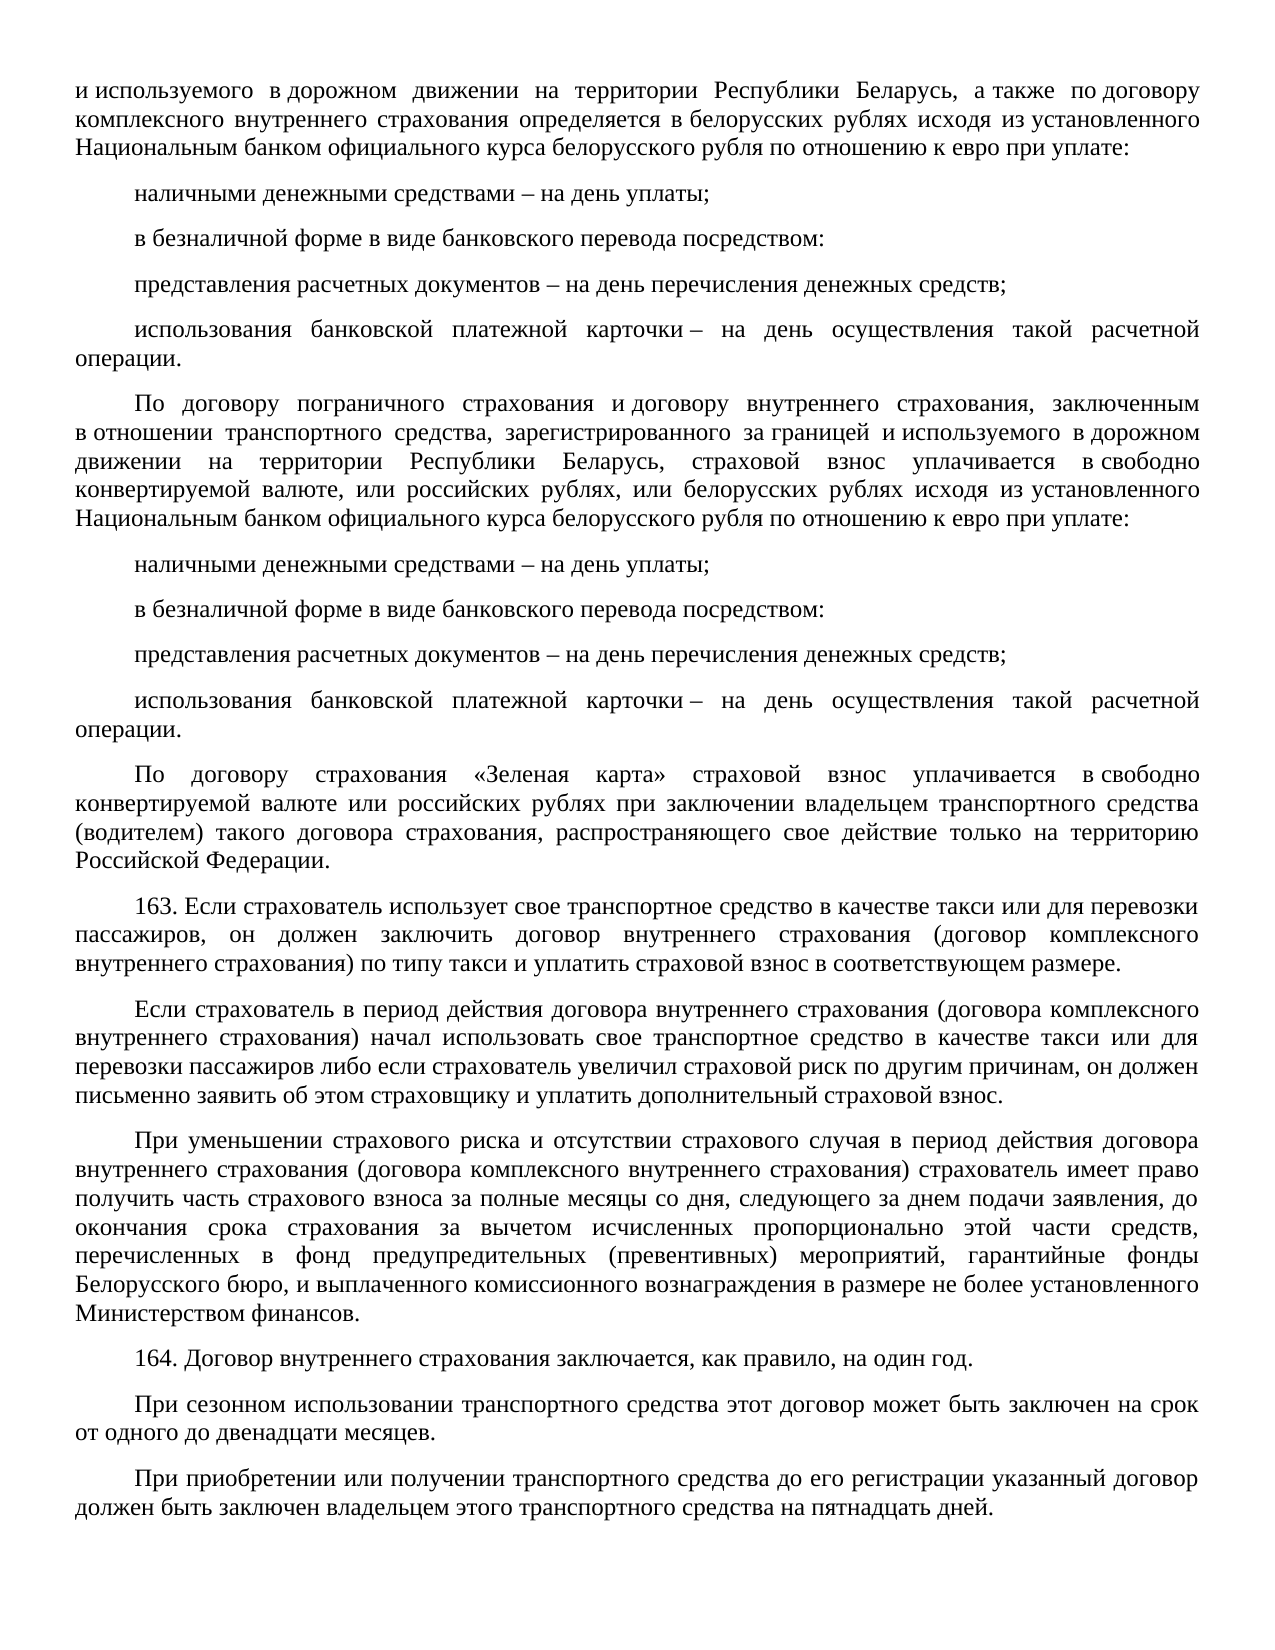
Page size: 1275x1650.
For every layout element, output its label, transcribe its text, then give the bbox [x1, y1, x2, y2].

text в безналичной форме в виде банковского перевода посредством: [75, 223, 1200, 252]
text При уменьшении страхового риска и отсутствии страхового случая в период действия договора внутреннего страхования (договора комплексного внутреннего страхования) страхователь имеет право получить часть страхового взноса за полные месяцы со дня, следующего за днем подачи заявления, до окончания срока страхования за вычетом исчисленных пропорционально этой части средств, перечисленных в фонд предупредительных (превентивных) мероприятий, гарантийные фонды Белорусского бюро, и выплаченного комиссионного вознаграждения в размере не более установленного Министерством финансов. [75, 1125, 1200, 1327]
text По договору пограничного страхования и договору внутреннего страхования, заключенным в отношении транспортного средства, зарегистрированного за границей и используемого в дорожном движении на территории Республики Беларусь, страховой взнос уплачивается в свободно конвертируемой валюте, или российских рублях, или белорусских рублях исходя из установленного Национальным банком официального курса белорусского рубля по отношению к евро при уплате: [75, 388, 1200, 532]
text наличными денежными средствами – на день уплаты; [75, 549, 1200, 577]
text При приобретении или получении транспортного средства до его регистрации указанный договор должен быть заключен владельцем этого транспортного средства на пятнадцать дней. [75, 1463, 1200, 1520]
text 163. Если страхователь использует свое транспортное средство в качестве такси или для перевозки пассажиров, он должен заключить договор внутреннего страхования (договор комплексного внутреннего страхования) по типу такси и уплатить страховой взнос в соответствующем размере. [75, 891, 1200, 977]
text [75, 75, 1200, 161]
text представления расчетных документов – на день перечисления денежных средств; [75, 269, 1200, 297]
text При сезонном использовании транспортного средства этот договор может быть заключен на срок от одного до двенадцати месяцев. [75, 1389, 1200, 1446]
text 164. Договор внутреннего страхования заключается, как правило, на один год. [75, 1343, 1200, 1372]
text наличными денежными средствами – на день уплаты; [75, 178, 1200, 207]
text представления расчетных документов – на день перечисления денежных средств; [75, 639, 1200, 668]
text использования банковской платежной карточки – на день осуществления такой расчетной операции. [75, 314, 1200, 372]
text Если страхователь в период действия договора внутреннего страхования (договора комплексного внутреннего страхования) начал использовать свое транспортное средство в качестве такси или для перевозки пассажиров либо если страхователь увеличил страховой риск по другим причинам, он должен письменно заявить об этом страховщику и уплатить дополнительный страховой взнос. [75, 994, 1200, 1109]
text в безналичной форме в виде банковского перевода посредством: [75, 594, 1200, 623]
text По договору страхования «Зеленая карта» страховой взнос уплачивается в свободно конвертируемой валюте или российских рублях при заключении владельцем транспортного средства (водителем) такого договора страхования, распространяющего свое действие только на территорию Российской Федерации. [75, 759, 1200, 874]
text использования банковской платежной карточки – на день осуществления такой расчетной операции. [75, 685, 1200, 742]
